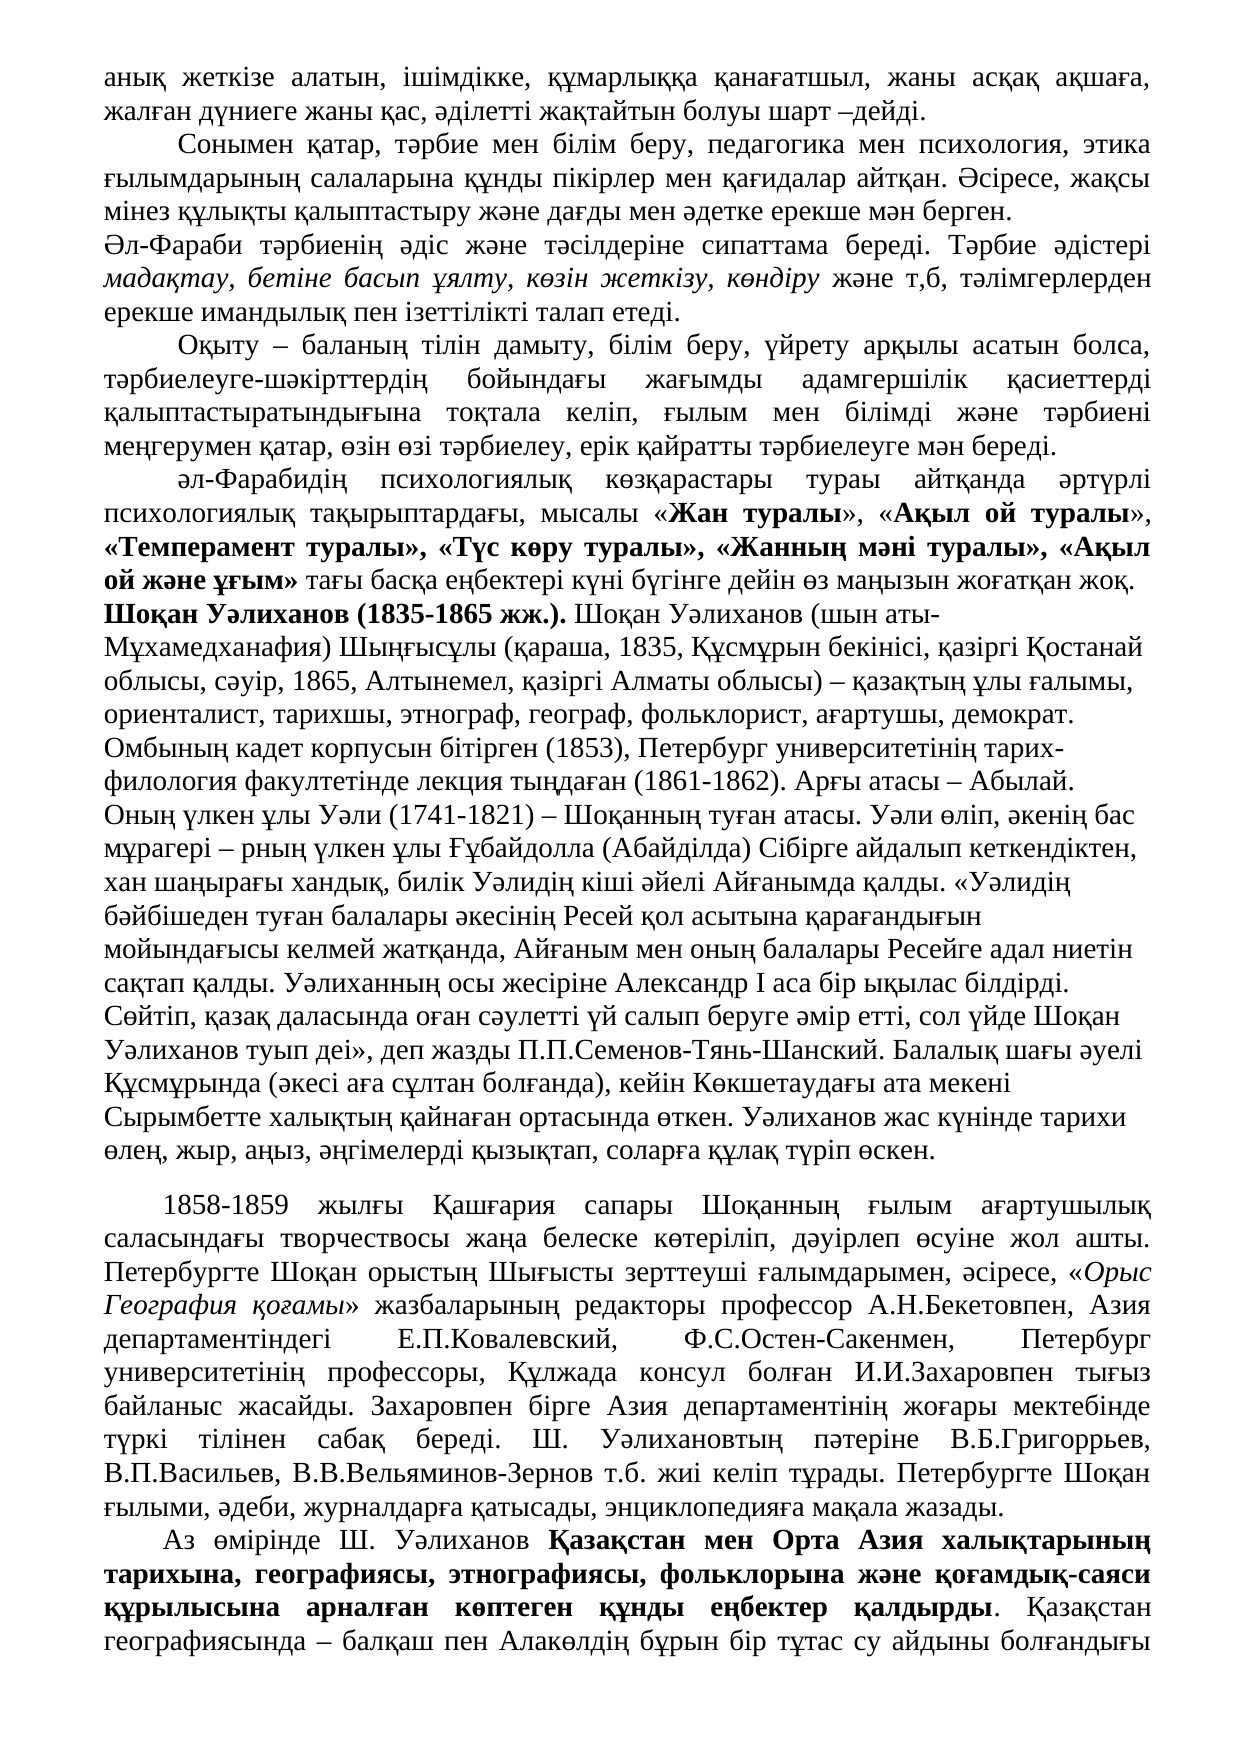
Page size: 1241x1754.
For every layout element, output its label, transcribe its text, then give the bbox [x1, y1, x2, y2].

text Оқыту – баланың тілін дамыту, білім беру, үйрету арқылы асатын болса, тәрбиелеуге-шәкірттердің бойындағы жағымды адамгершілік қасиеттерді қалыптастыратындығына тоқтала келіп, ғылым мен білімді және тәрбиені меңгерумен қатар, өзін өзі тәрбиелеу, ерік қайратты тәрбиелеуге мән береді. [103, 327, 1152, 462]
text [103, 59, 1152, 126]
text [103, 1522, 1152, 1656]
text Шоқан Уәлиханов (1835-1865 жж.). Шоқан Уәлиханов (шын аты- Мұхамедханафия) Шыңғысұлы (қараша, 1835, Құсмұрын бекінісі, қазіргі Қостанай облысы, сәуір, 1865, Алтынемел, қазіргі Алматы облысы) – қазақтың ұлы ғалымы, ориенталист, тарихшы, этнограф, географ, фольклорист, ағартушы, демократ. Омбының кадет корпусын бітірген (1853), Петербург университетінің тарих-филология факултетінде лекция тыңдаған (1861-1862). Арғы атасы – Абылай. Оның үлкен ұлы Уәли (1741-1821) – Шоқанның туған атасы. Уәли өліп, әкенің бас мұрагері – рның үлкен ұлы Ғұбайдолла (Абайділда) Сібірге айдалып кеткендіктен, хан шаңырағы хандық, билік Уәлидің кіші әйелі Айғанымда қалды. «Уәлидің бәйбішеден туған балалары әкесінің Ресей қол асытына қарағандығын мойындағысы келмей жатқанда, Айғаным мен оның балалары Ресейге адал ниетін сақтап қалды. Уәлиханның осы жесіріне Александр І аса бір ықылас білдірді. Сөйтіп, қазақ даласында оған сәулетті үй салып беруге әмір етті, сол үйде Шоқан Уәлиханов туып деі», деп жазды П.П.Семенов-Тянь-Шанский. Балалық шағы әуелі Құсмұрында (әкесі аға сұлтан болғанда), кейін Көкшетаудағы ата мекені Сырымбетте халықтың қайнаған ортасында өткен. Уәлиханов жас күнінде тарихи өлең, жыр, аңыз, әңгімелерді қызықтап, соларға құлақ түріп өскен. [103, 596, 1152, 1166]
text әл-Фарабидің психологиялық көзқарастары тураы айтқанда әртүрлі психологиялық тақырыптардағы, мысалы «Жан туралы», «Ақыл ой туралы», «Темперамент туралы», «Түс көру туралы», «Жанның мәні туралы», «Ақыл ой және ұғым» тағы басқа еңбектері күні бүгінге дейін өз маңызын жоғатқан жоқ. [103, 462, 1152, 596]
text Сонымен қатар, тәрбие мен білім беру, педагогика мен психология, этика ғылымдарының салаларына құнды пікірлер мен қағидалар айтқан. Әсіресе, жақсы мінез құлықты қалыптастыру және дағды мен әдетке ерекше мән берген. [103, 126, 1152, 227]
text 1858-1859 жылғы Қашғария сапары Шоқанның ғылым ағартушылық саласындағы творчествосы жаңа белеске көтеріліп, дәуірлеп өсуіне жол ашты. Петербургте Шоқан орыстың Шығысты зерттеуші ғалымдарымен, әсіресе, «Орыс География қоғамы» жазбаларының редакторы профессор А.Н.Бекетовпен, Азия департаментіндегі Е.П.Ковалевский, Ф.С.Остен-Сакенмен, Петербург университетінің профессоры, Құлжада консул болған И.И.Захаровпен тығыз байланыс жасайды. Захаровпен бірге Азия департаментінің жоғары мектебінде түркі тілінен сабақ береді. Ш. Уәлихановтың пәтеріне В.Б.Григоррьев, В.П.Васильев, В.В.Вельяминов-Зернов т.б. жиі келіп тұрады. Петербургте Шоқан ғылыми, әдеби, журналдарға қатысады, энциклопедияға мақала жазады. [103, 1187, 1152, 1522]
text Әл-Фараби тәрбиенің әдіс және тәсілдеріне сипаттама береді. Тәрбие әдістері мадақтау, бетіне басып ұялту, көзін жеткізу, көндіру және т,б, тәлімгерлерден ерекше имандылық пен ізеттілікті талап етеді. [103, 227, 1152, 327]
